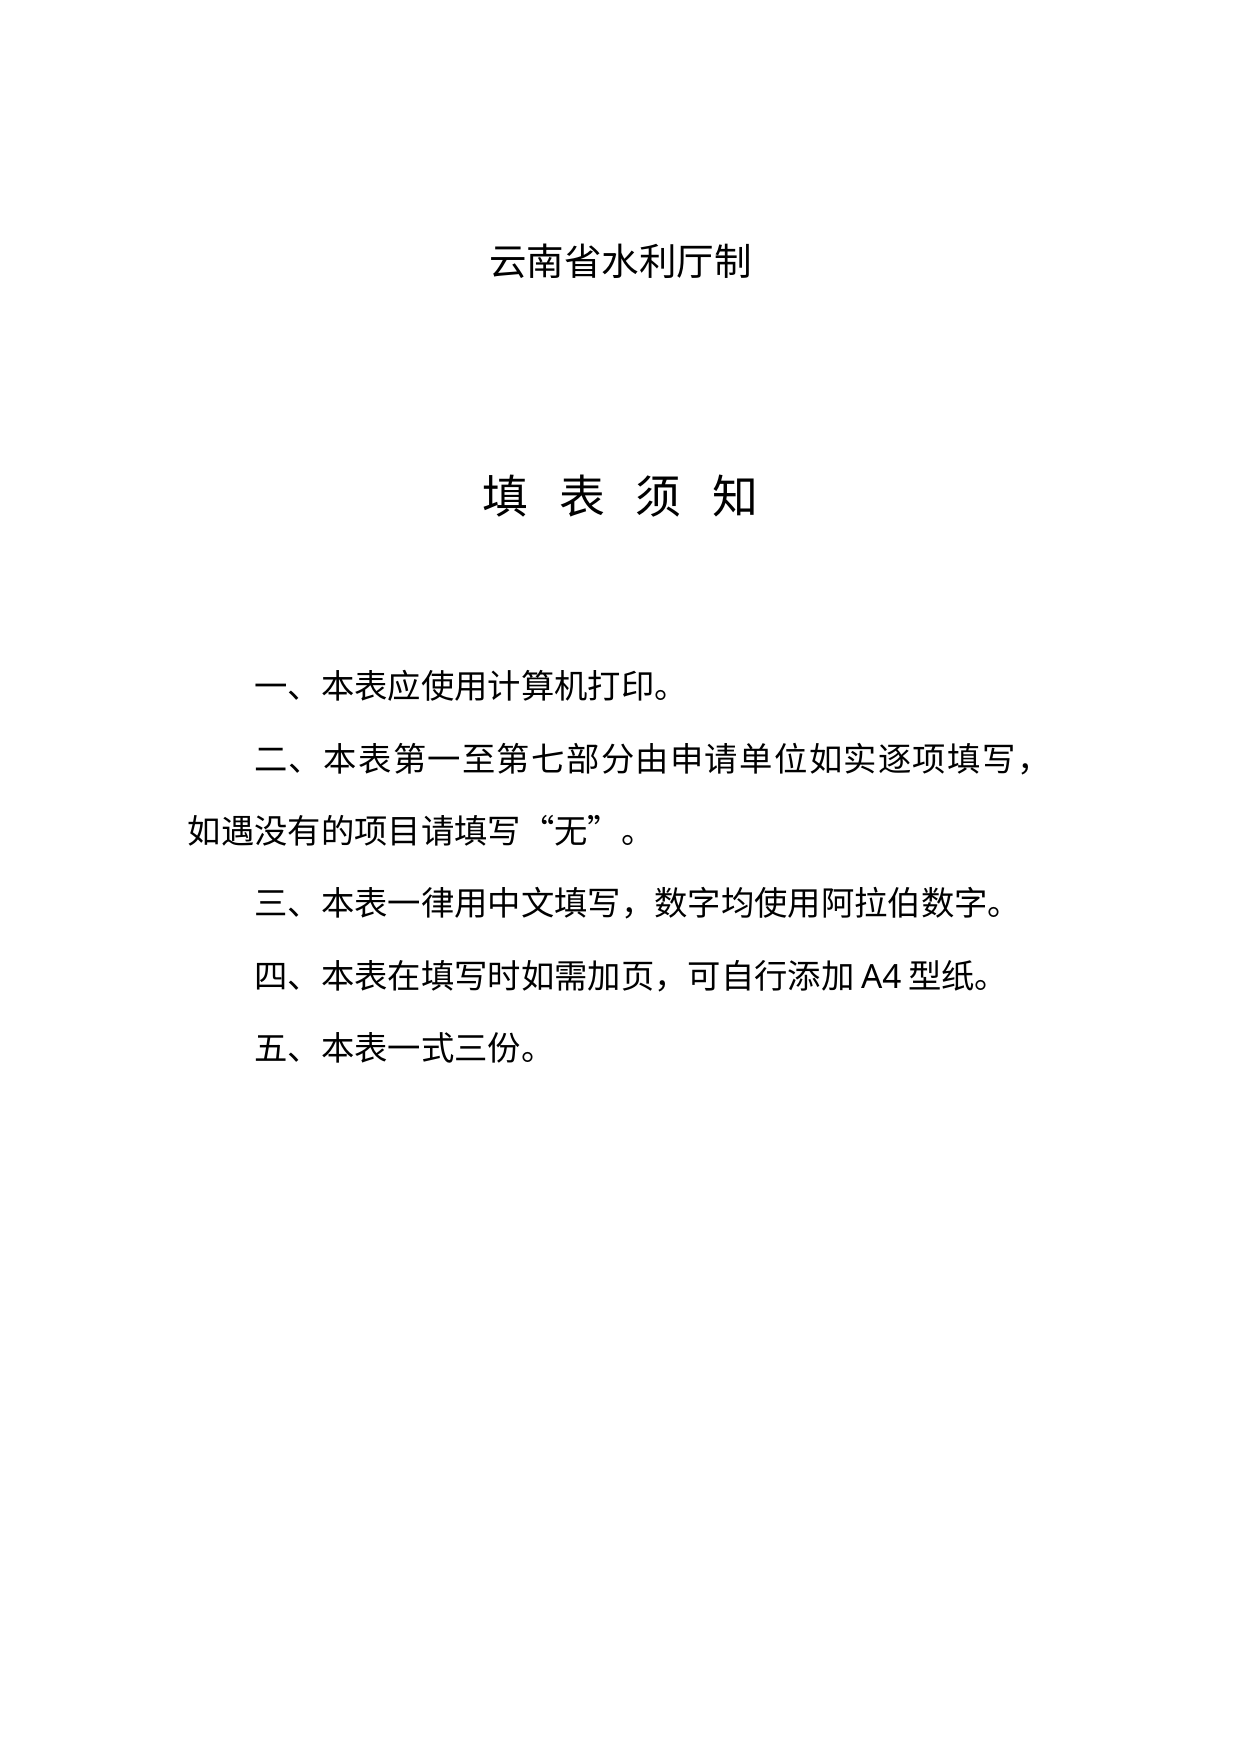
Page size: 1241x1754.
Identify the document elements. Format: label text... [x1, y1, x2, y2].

text 四、本表在填写时如需加页，可自行添加A4型纸。 [187, 949, 1053, 998]
text 五、本表一式三份。 [187, 1022, 1053, 1070]
text 一、本表应使用计算机打印。 [187, 660, 1053, 708]
text 填 表 须 知 [187, 445, 1053, 542]
text 二、本表第一至第七部分由申请单位如实逐项填写，如遇没有的项目请填写“无”。 [187, 733, 1053, 853]
text 三、本表一律用中文填写，数字均使用阿拉伯数字。 [187, 877, 1053, 925]
text 云南省水利厅制 [187, 227, 1053, 292]
